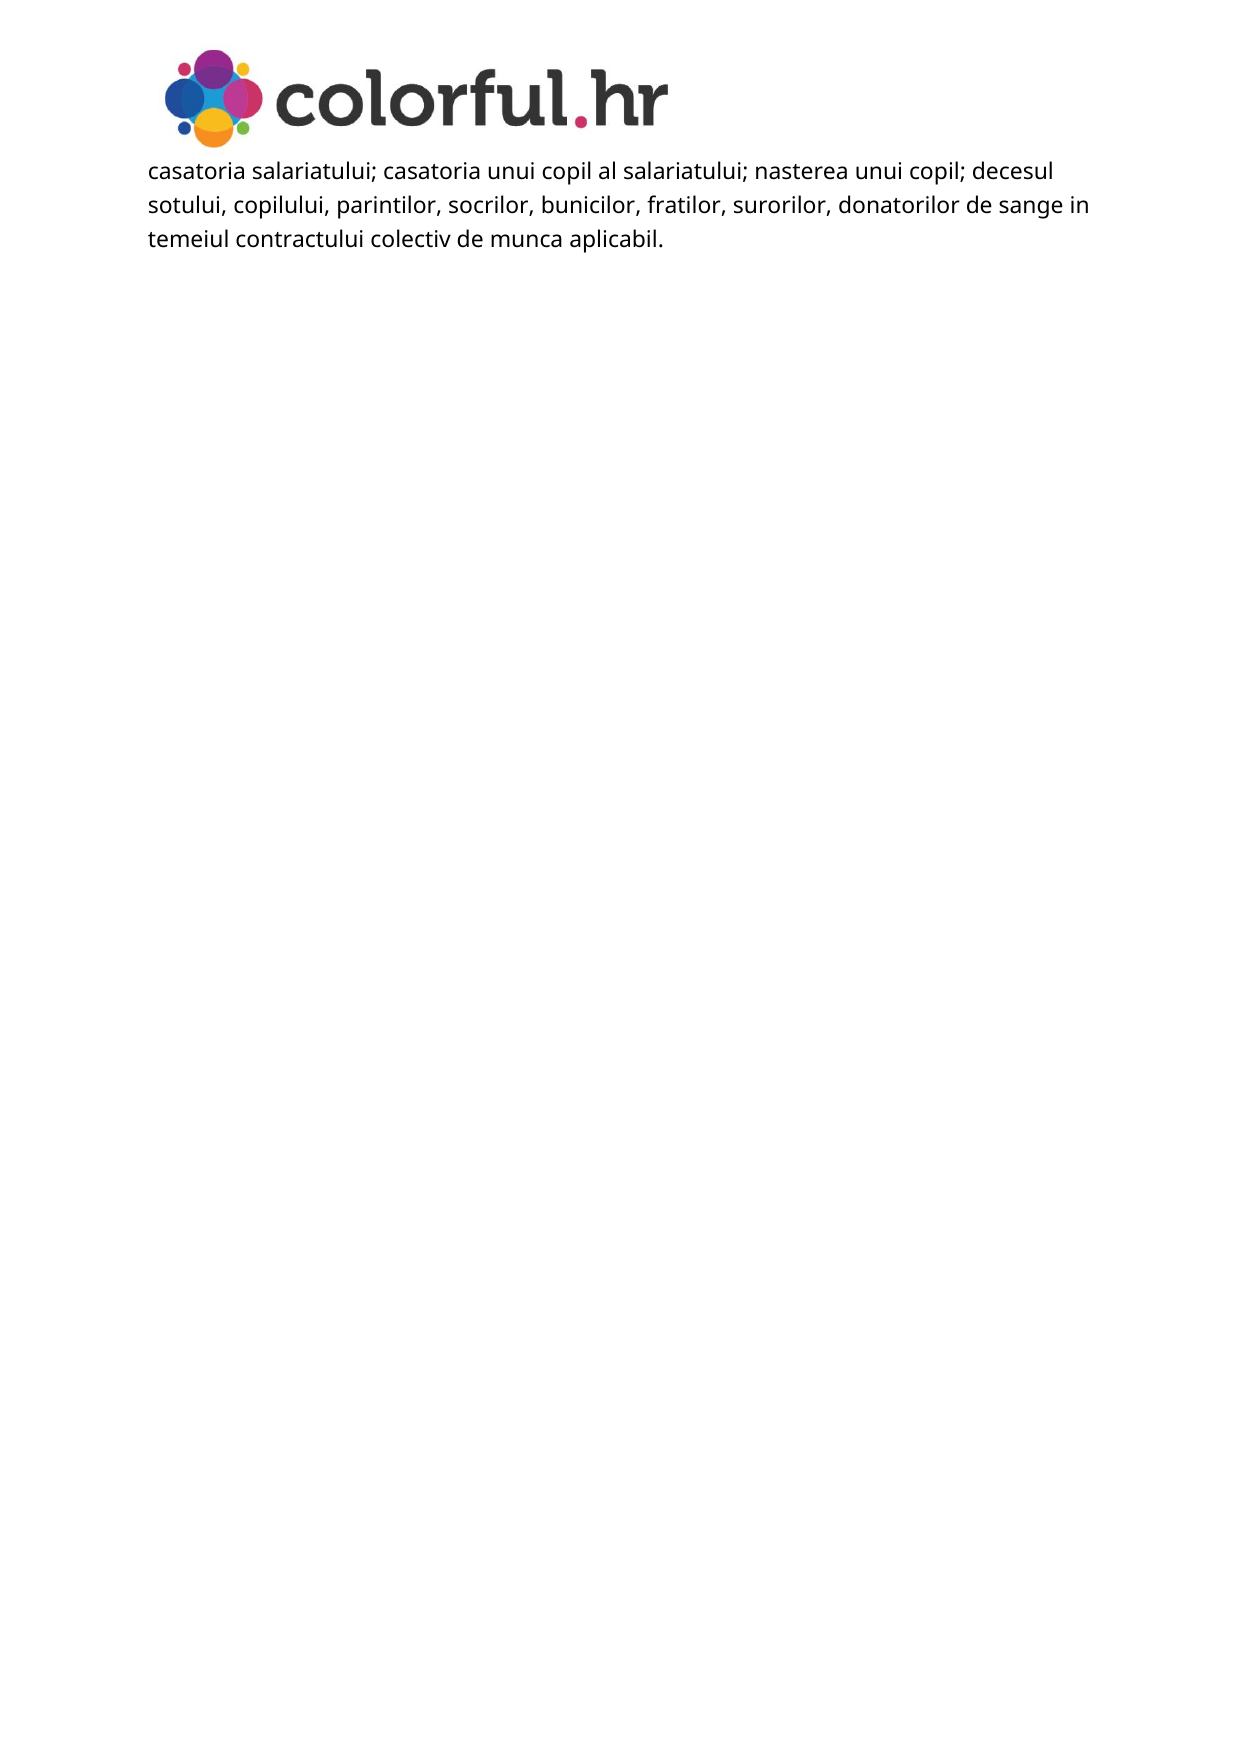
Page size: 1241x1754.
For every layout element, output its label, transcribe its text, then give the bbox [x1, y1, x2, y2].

picture [147, 44, 675, 156]
